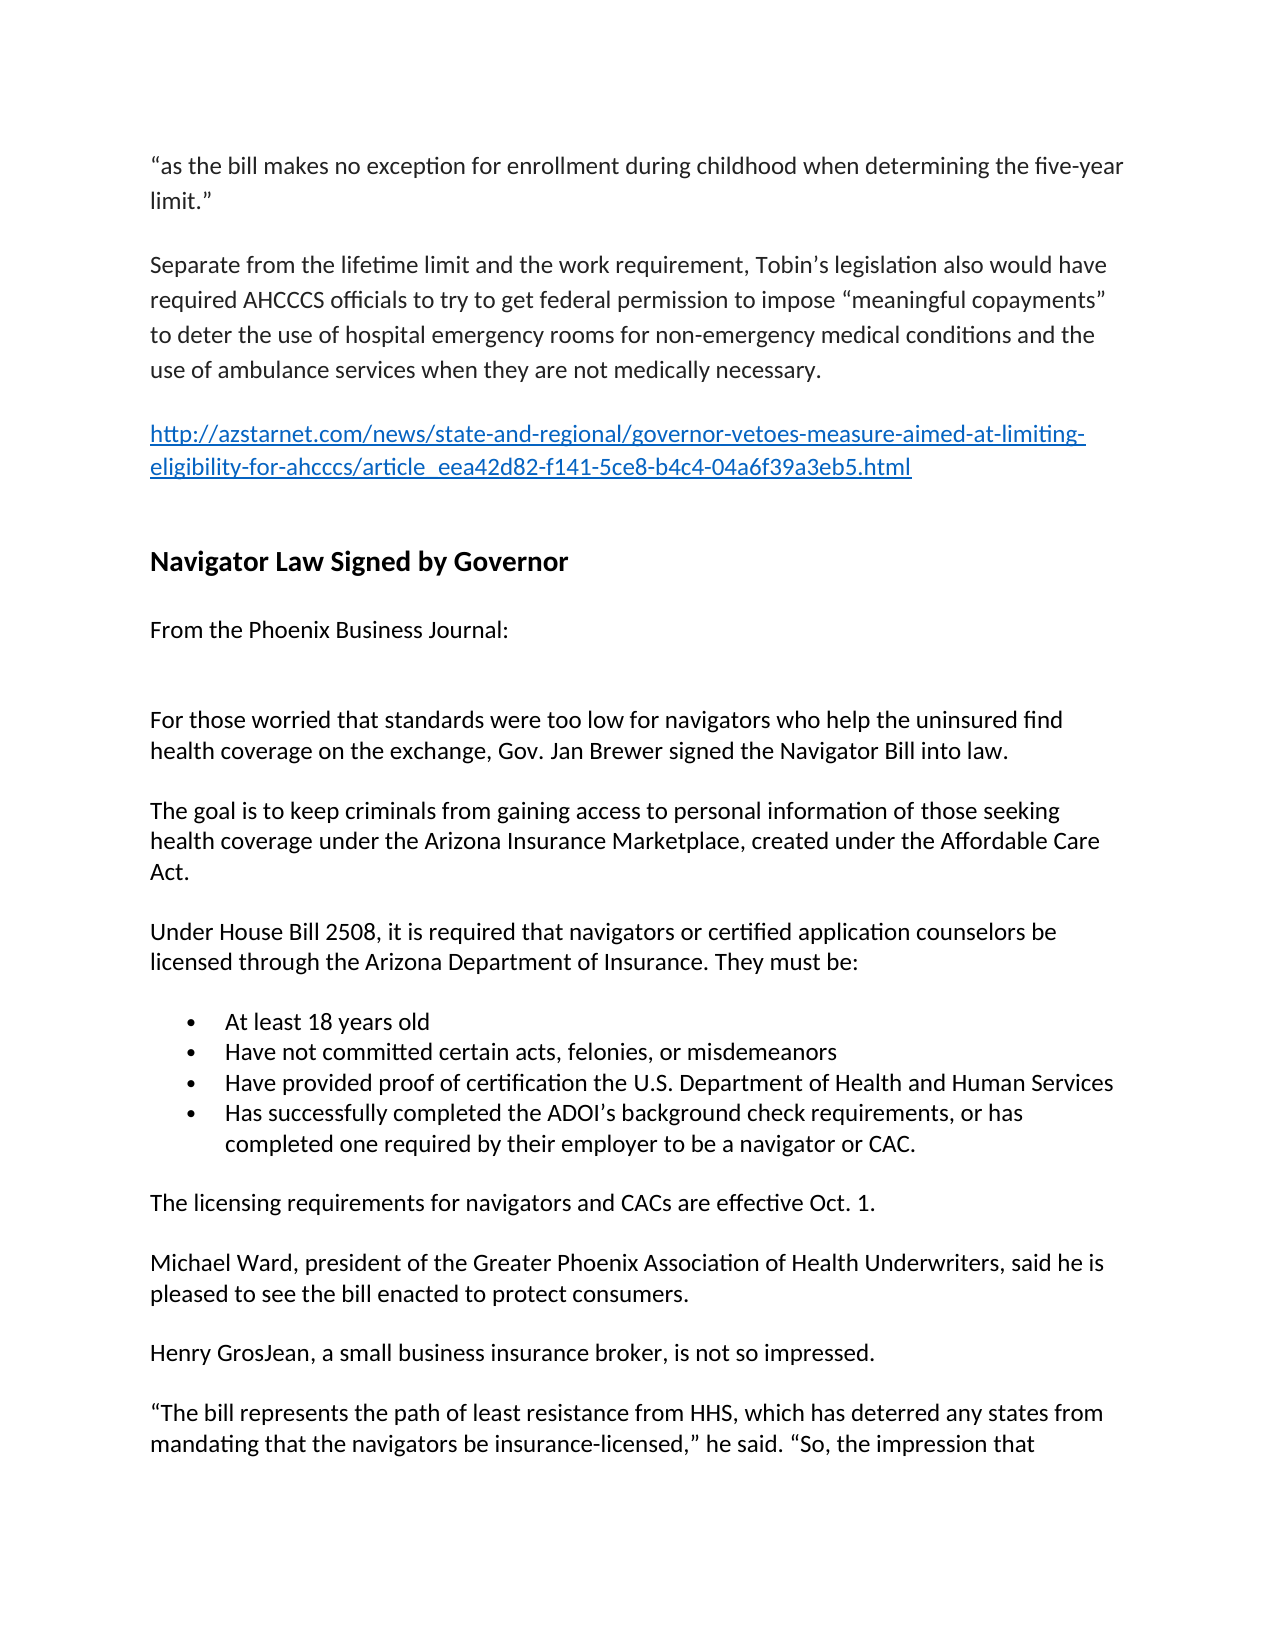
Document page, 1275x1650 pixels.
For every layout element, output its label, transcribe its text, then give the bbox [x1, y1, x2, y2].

text http://azstarnet.com/news/state-and-regional/governor-vetoes-measure-aimed-at-limiting-eligibility-for-ahcccs/article_eea42d82-f141-5ce8-b4c4-04a6f39a3eb5.html [150, 418, 1125, 482]
text Henry GrosJean, a small business insurance broker, is not so impressed. [150, 1337, 1125, 1368]
text Under House Bill 2508, it is required that navigators or certified application counselors be licensed through the Arizona Department of Insurance. They must be: [150, 916, 1125, 977]
text The goal is to keep criminals from gaining access to personal information of those seeking health coverage under the Arizona Insurance Marketplace, created under the Affordable Care Act. [150, 795, 1125, 886]
text Michael Ward, president of the Greater Phoenix Association of Health Underwriters, said he is pleased to see the bill enacted to protect consumers. [150, 1247, 1125, 1308]
text From the Phoenix Business Journal: [150, 614, 1125, 645]
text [150, 1397, 1125, 1458]
list At least 18 years old [187, 1006, 1125, 1036]
text Navigator Law Signed by Governor [150, 543, 1125, 579]
text Separate from the lifetime limit and the work requirement, Tobin’s legislation also would have required AHCCCS officials to try to get federal permission to impose “meaningful copayments” to deter the use of hospital emergency rooms for non-emergency medical conditions and the use of ambulance services when they are not medically necessary. [150, 249, 1125, 385]
list Has successfully completed the ADOI’s background check requirements, or has completed one required by their employer to be a navigator or CAC. [187, 1097, 1125, 1158]
text The licensing requirements for navigators and CACs are effective Oct. 1. [150, 1188, 1125, 1218]
text For those worried that standards were too low for navigators who help the uninsured find health coverage on the exchange, Gov. Jan Brewer signed the Navigator Bill into law. [150, 705, 1125, 766]
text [150, 150, 1125, 216]
list Have provided proof of certification the U.S. Department of Health and Human Services [187, 1067, 1125, 1097]
list Have not committed certain acts, felonies, or misdemeanors [187, 1036, 1125, 1067]
